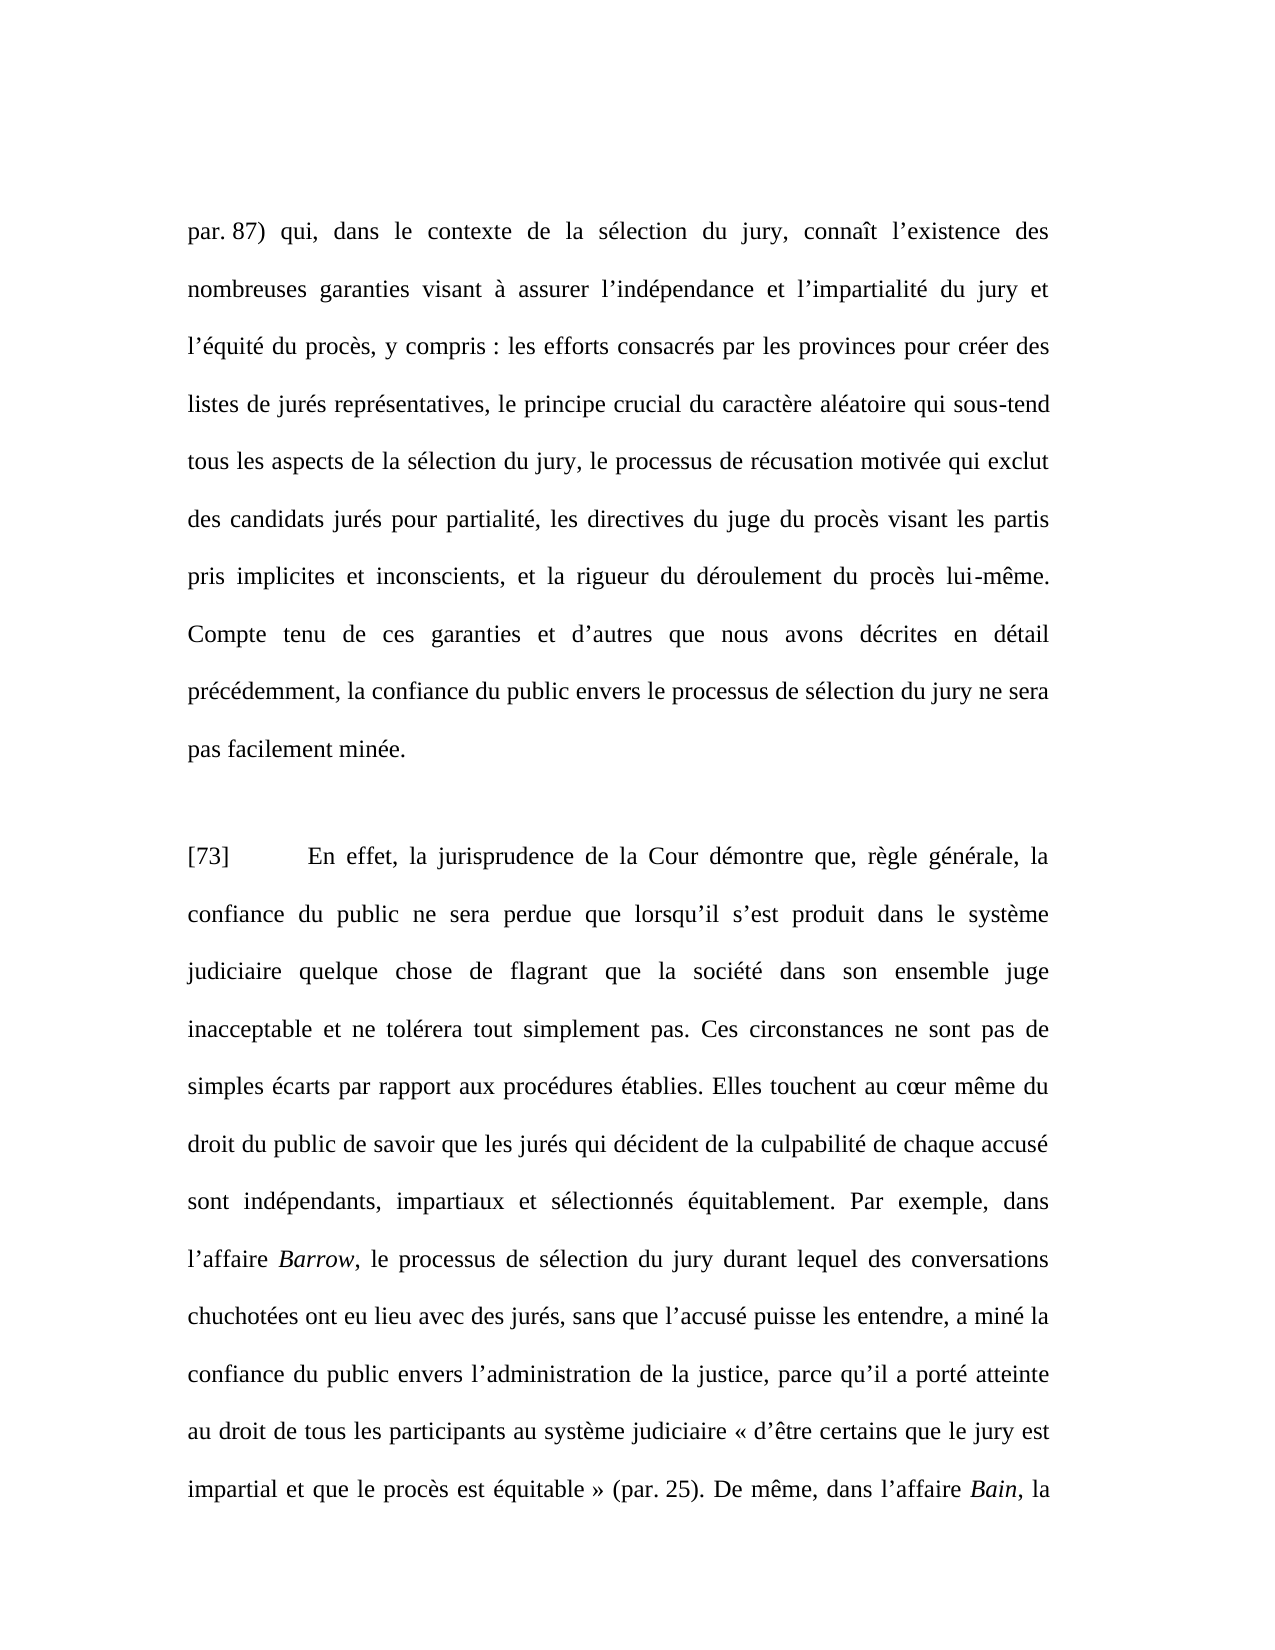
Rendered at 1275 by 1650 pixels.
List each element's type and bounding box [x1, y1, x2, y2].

text [187, 841, 1050, 1503]
text [187, 216, 1050, 763]
